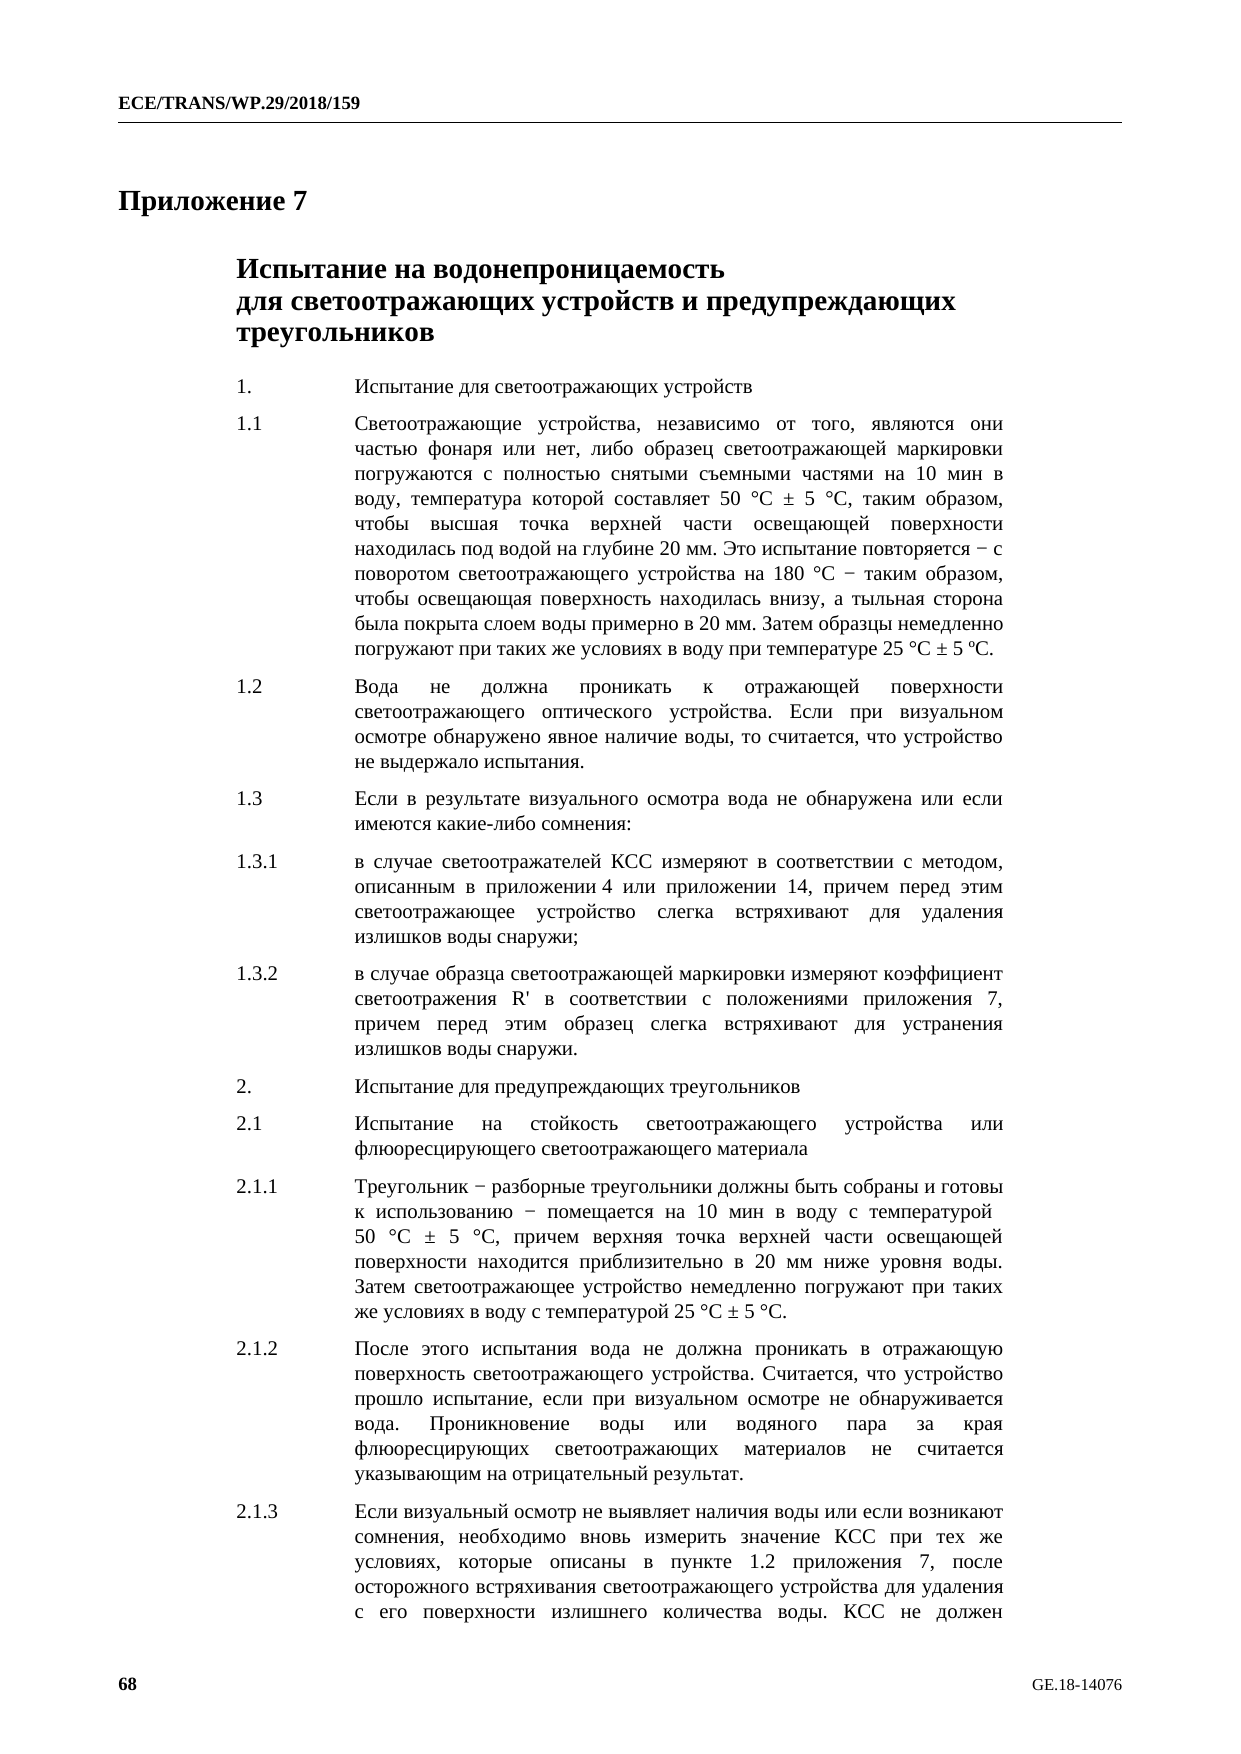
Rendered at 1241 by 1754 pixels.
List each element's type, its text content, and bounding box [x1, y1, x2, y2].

text 2.1.2 После этого испытания вода не должна проникать в отражающую поверхность светоотражающего устройства. Считается, что устройство прошло испытание, если при визуальном осмотре не обнаруживается вода. Проникновение воды или водяного пара за края флюоресцирующих светоотражающих материалов не считается указывающим на отрицательный результат. [236, 1335, 1004, 1485]
text 1.1 Светоотражающие устройства, независимо от того, являются они частью фонаря или нет, либо образец светоотражающей маркировки погружаются с полностью снятыми съемными частями на 10 мин в воду, температура которой составляет 50 °C ± 5 °C, таким образом, чтобы высшая точка верхней части освещающей поверхности находилась под водой на глубине 20 мм. Это испытание повторяется − с поворотом светоотражающего устройства на 180 °С − таким образом, чтобы освещающая поверхность находилась внизу, а тыльная сторона была покрыта слоем воды примерно в 20 мм. Затем образцы немедленно погружают при таких же условиях в воду при температуре 25 °C ± 5 ºС. [236, 410, 1004, 660]
text 1.3 Если в результате визуального осмотра вода не обнаружена или если имеются какие-либо сомнения: [236, 785, 1004, 835]
text 1. Испытание для светоотражающих устройств [236, 373, 1004, 398]
text 1.2 Вода не должна проникать к отражающей поверхности светоотражающего оптического устройства. Если при визуальном осмотре обнаружено явное наличие воды, то считается, что устройство не выдержало испытания. [236, 673, 1004, 773]
text 2.1 Испытание на стойкость светоотражающего устройства или флюоресцирующего светоотражающего материала [236, 1110, 1004, 1160]
text Приложение 7 [118, 185, 1004, 216]
text 1.3.1 в случае светоотражателей КСС измеряют в соответствии с методом, описанным в приложении 4 или приложении 14, причем перед этим светоотражающее устройство слегка встряхивают для удаления излишков воды снаружи; [236, 848, 1004, 948]
text Испытание на водонепроницаемость для светоотражающих устройств и предупреждающих треугольников [118, 254, 1004, 348]
text 2.1.1 Треугольник − разборные треугольники должны быть собраны и готовы к использованию − помещается на 10 мин в воду с температурой 50 °C ± 5 °C, причем верхняя точка верхней части освещающей поверхности находится приблизительно в 20 мм ниже уровня воды. Затем светоотражающее устройство немедленно погружают при таких же условиях в воду с температурой 25 °С ± 5 °C. [236, 1173, 1004, 1323]
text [236, 1498, 1004, 1623]
text 2. Испытание для предупреждающих треугольников [236, 1073, 1004, 1098]
text 1.3.2 в случае образца светоотражающей маркировки измеряют коэффициент светоотражения R' в соответствии с положениями приложения 7, причем перед этим образец слегка встряхивают для устранения излишков воды снаружи. [236, 960, 1004, 1060]
